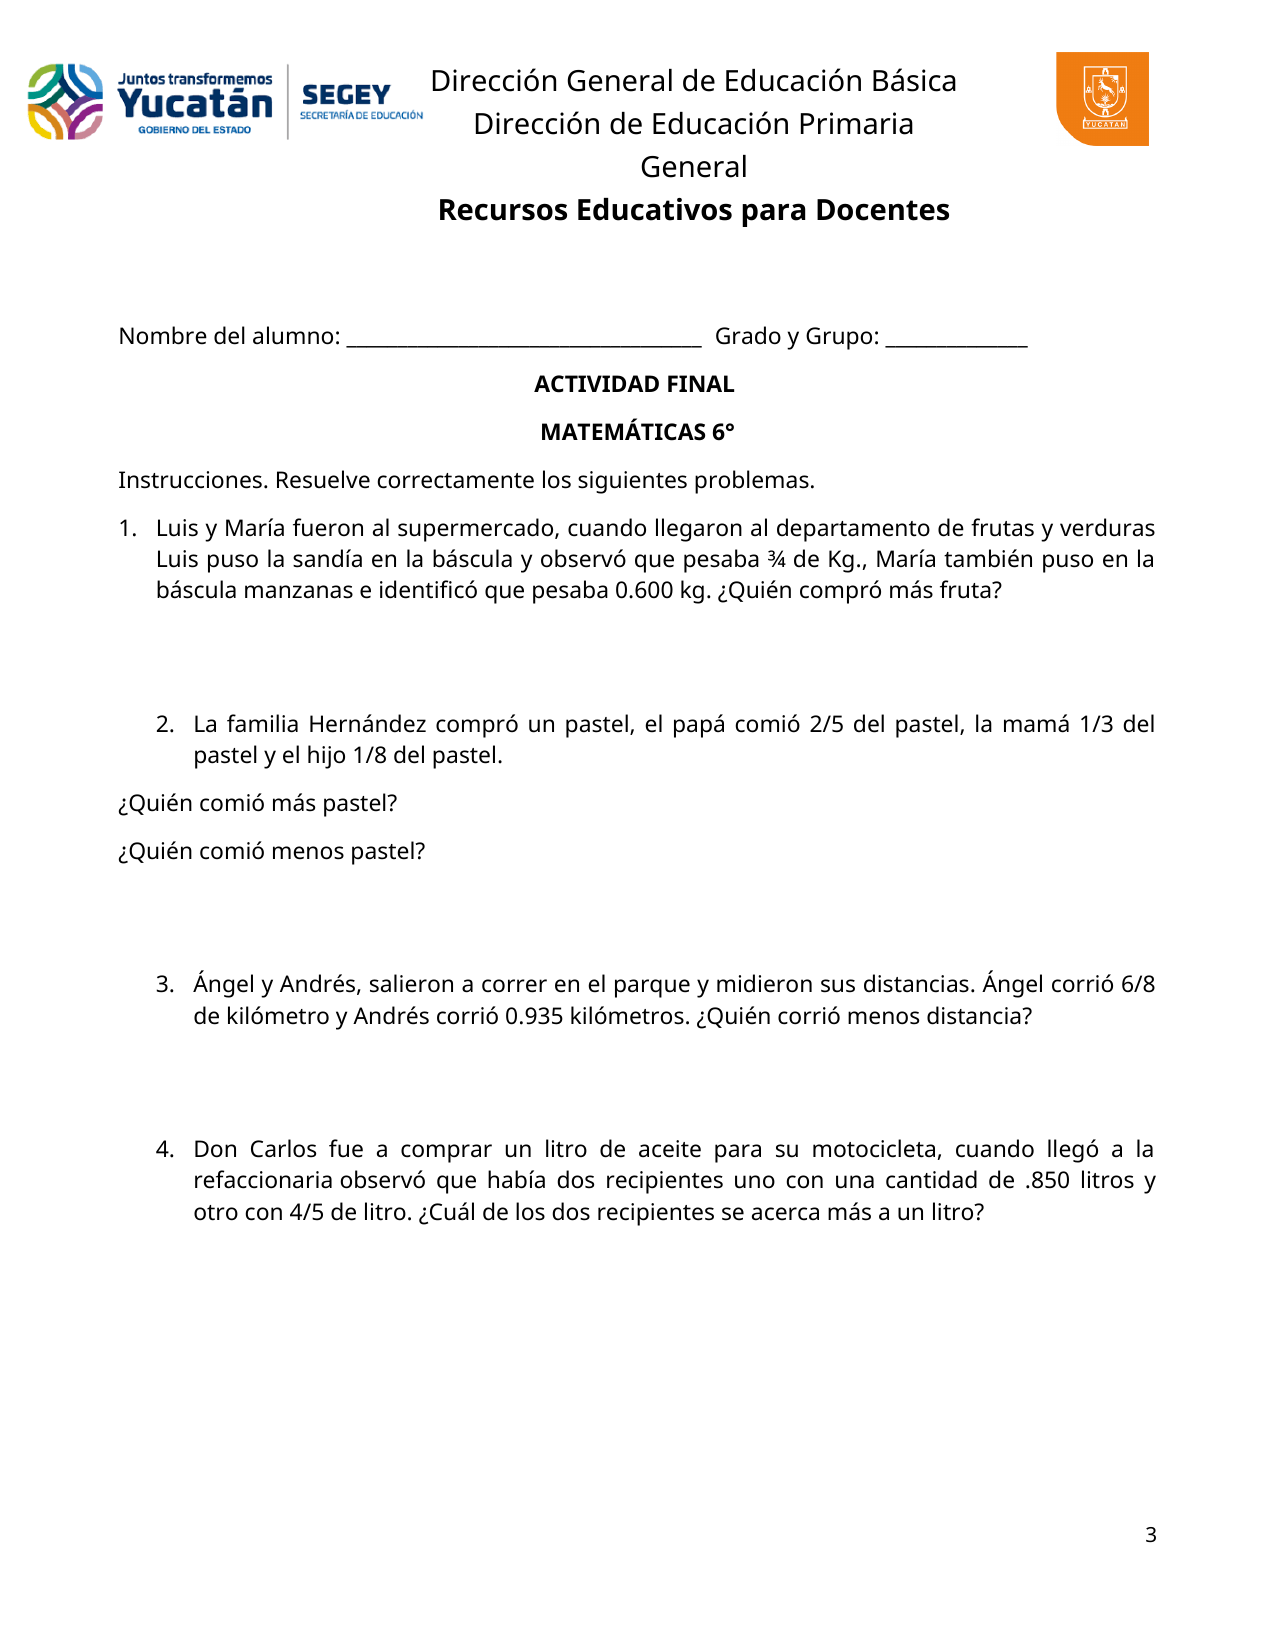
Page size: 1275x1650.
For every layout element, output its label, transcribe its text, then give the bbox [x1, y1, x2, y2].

list Don Carlos fue a comprar un litro de aceite para su motocicleta, cuando llegó a la refaccionaria observó que había dos recipientes uno con una cantidad de .850 litros y otro con 4/5 de litro. ¿Cuál de los dos recipientes se acerca más a un litro? [156, 1133, 1157, 1227]
text MATEMÁTICAS 6° [118, 416, 1157, 447]
text ¿Quién comió más pastel? [118, 787, 1157, 818]
text ACTIVIDAD FINAL [118, 368, 1157, 399]
picture [18, 56, 429, 145]
text ¿Quién comió menos pastel? [118, 835, 1157, 866]
list La familia Hernández compró un pastel, el papá comió 2/5 del pastel, la mamá 1/3 del pastel y el hijo 1/8 del pastel. [156, 708, 1157, 770]
text Instrucciones. Resuelve correctamente los siguientes problemas. [118, 464, 1157, 495]
list Luis y María fueron al supermercado, cuando llegaron al departamento de frutas y verduras Luis puso la sandía en la báscula y observó que pesaba ¾ de Kg., María también puso en la báscula manzanas e identificó que pesaba 0.600 kg. ¿Quién compró más fruta? [118, 512, 1157, 606]
text Nombre del alumno: ___________________________________ Grado y Grupo: ______________ [118, 320, 1157, 352]
list Ángel y Andrés, salieron a correr en el parque y midieron sus distancias. Ángel corrió 6/8 de kilómetro y Andrés corrió 0.935 kilómetros. ¿Quién corrió menos distancia? [156, 968, 1157, 1031]
picture [1056, 52, 1149, 146]
